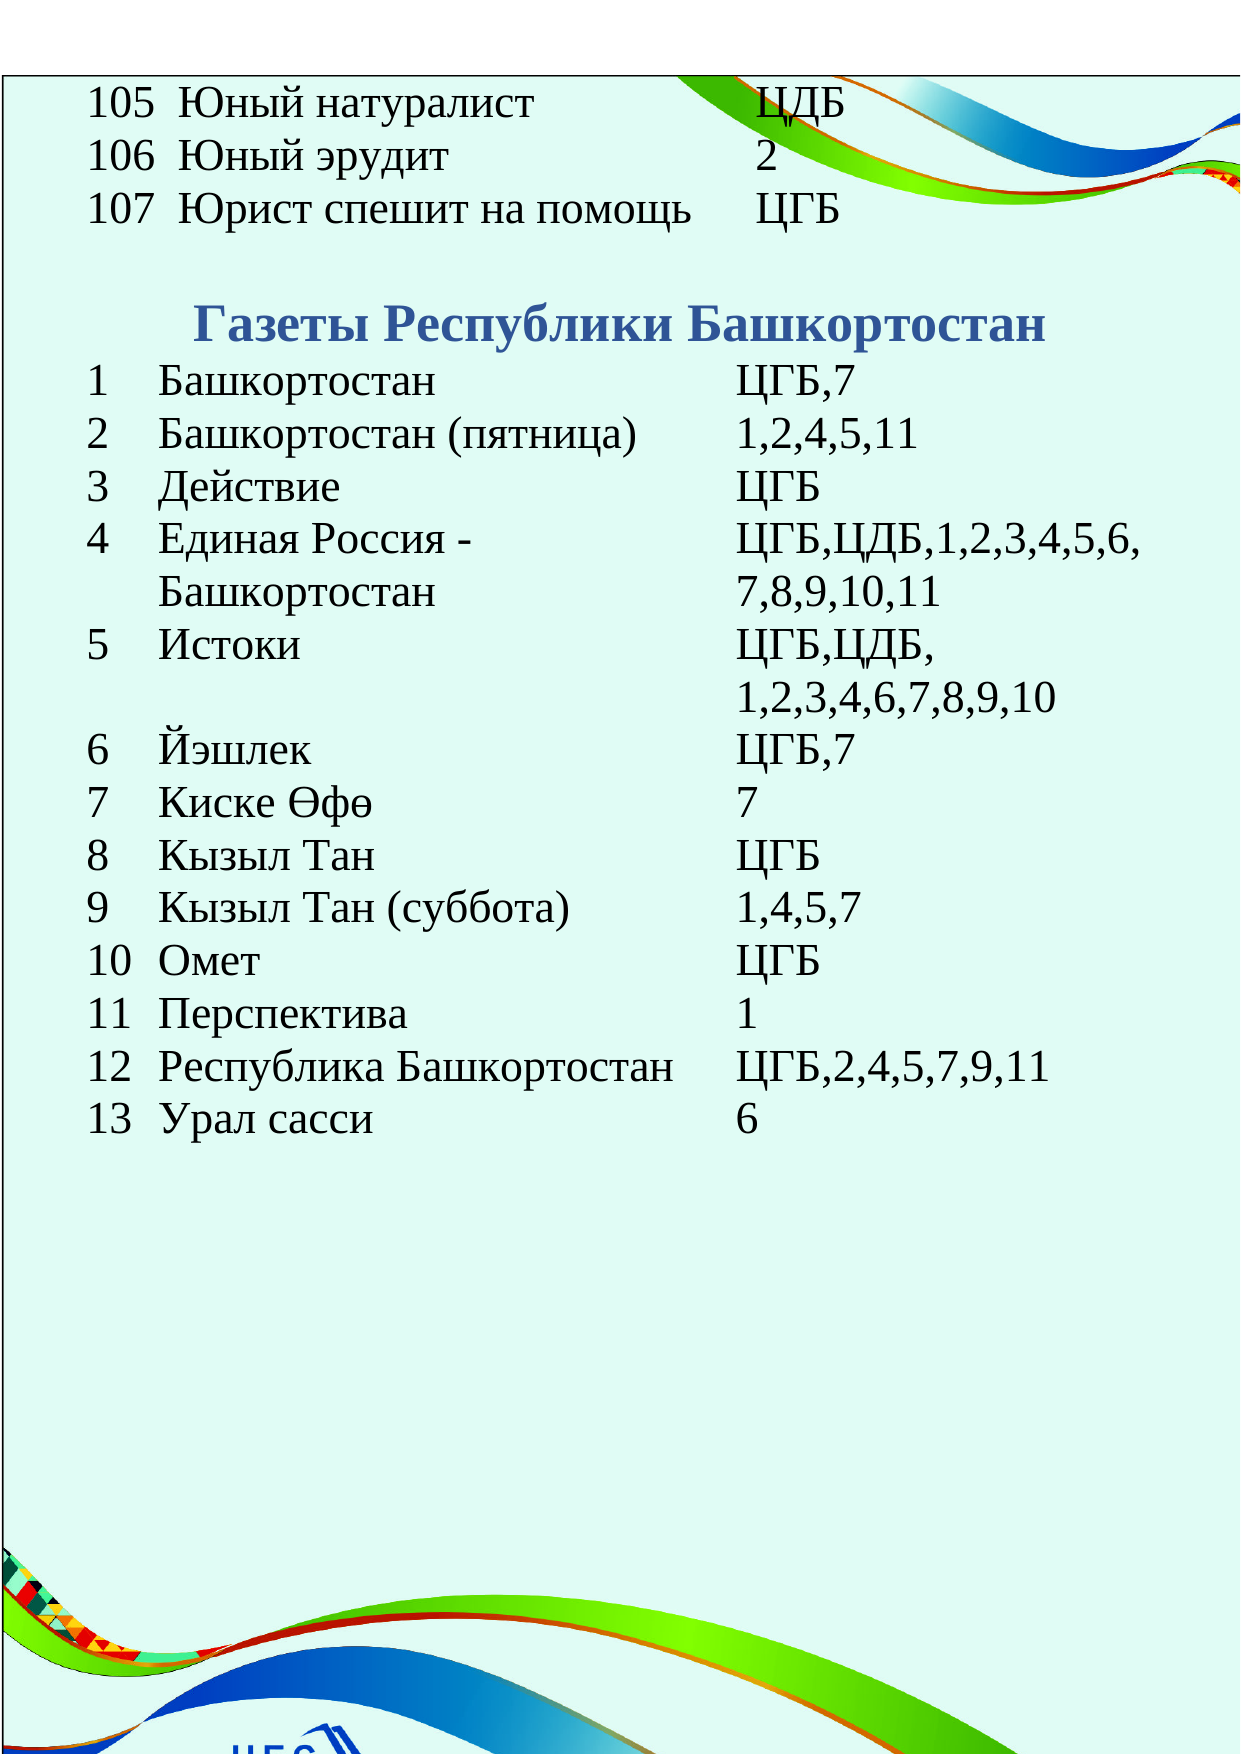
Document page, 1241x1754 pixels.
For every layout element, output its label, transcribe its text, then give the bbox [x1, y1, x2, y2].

table_cell 1,2,4,5,11 [724, 406, 1164, 458]
table_cell Действие [146, 458, 724, 511]
table_cell 5 [75, 616, 146, 722]
table_cell 2 [75, 406, 146, 458]
table_cell Юрист спешит на помощь [166, 180, 744, 233]
table_cell ЦГБ [744, 180, 1164, 233]
table_cell Йэшлек [146, 722, 724, 774]
table_cell Омет [146, 933, 724, 985]
table_cell 1,4,5,7 [724, 880, 1164, 933]
table_cell ЦГБ [724, 827, 1164, 880]
table_cell ЦГБ [724, 458, 1164, 511]
table_cell ЦГБ,ЦДБ,1,2,3,4,5,6,7,8,9,10,11 [724, 511, 1164, 616]
table_cell 8 [75, 827, 146, 880]
table_cell 9 [75, 880, 146, 933]
table_cell Республика Башкортостан [146, 1038, 724, 1091]
table_header ЦГБ,7 [724, 353, 1164, 406]
table_cell Кызыл Тан (суббота) [146, 880, 724, 933]
table_header Башкортостан [146, 353, 724, 406]
table_cell ЦГБ,7 [724, 722, 1164, 774]
picture [1, 75, 1241, 1754]
table_cell ЦГБ [724, 933, 1164, 985]
table_cell 7 [724, 775, 1164, 827]
table_cell 2 [744, 128, 1164, 180]
table_cell Киске Өфө [146, 775, 724, 827]
table_cell 4 [75, 511, 146, 616]
table_cell 106 [75, 128, 166, 180]
table_cell 12 [75, 1038, 146, 1091]
table_cell Юный натуралист [166, 75, 744, 128]
table_cell 7 [75, 775, 146, 827]
table_cell 11 [75, 985, 146, 1038]
table_cell 105 [75, 75, 166, 128]
table_cell Единая Россия - Башкортостан [146, 511, 724, 616]
table_cell Истоки [146, 616, 724, 722]
table_cell Кызыл Тан [146, 827, 724, 880]
table_cell 6 [724, 1091, 1164, 1143]
table_cell 1 [724, 985, 1164, 1038]
table_cell 10 [75, 933, 146, 985]
table_cell Перспектива [146, 985, 724, 1038]
table_cell ЦГБ,ЦДБ, 1,2,3,4,6,7,8,9,10 [724, 616, 1164, 722]
table_cell 13 [75, 1091, 146, 1143]
table_cell 3 [75, 458, 146, 511]
text Газеты Республики Башкортостан [75, 291, 1165, 353]
table_cell ЦДБ [744, 75, 1164, 128]
table_cell Башкортостан (пятница) [146, 406, 724, 458]
table_cell ЦГБ,2,4,5,7,9,11 [724, 1038, 1164, 1091]
table_cell Юный эрудит [166, 128, 744, 180]
table_cell Урал сасси [146, 1091, 724, 1143]
table_header 1 [75, 353, 146, 406]
table_cell 6 [75, 722, 146, 774]
table_cell 107 [75, 180, 166, 233]
